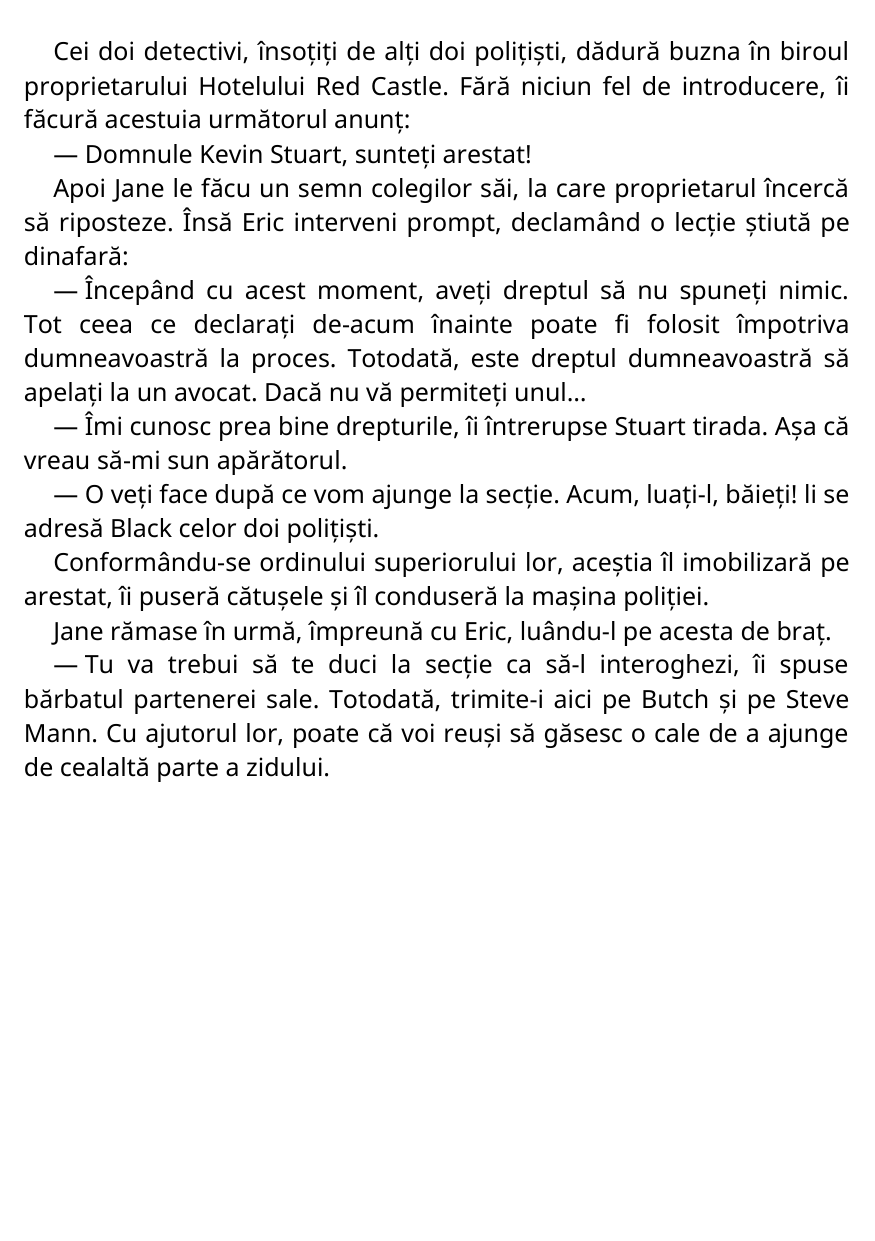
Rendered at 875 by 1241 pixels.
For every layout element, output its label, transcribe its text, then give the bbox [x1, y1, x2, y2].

text — Îmi cunosc prea bine drepturile, îi întrerupse Stuart tirada. Aşa că vreau să-mi sun apărătorul. [24, 409, 850, 477]
text Conformându-se ordinului superiorului lor, aceştia îl imobilizară pe arestat, îi puseră cătuşele şi îl conduseră la maşina poliţiei. [24, 545, 850, 613]
text Apoi Jane le făcu un semn colegilor săi, la care proprietarul încercă să riposteze. Însă Eric interveni prompt, declamând o lecţie ştiută pe dinafară: [24, 170, 850, 272]
text Jane rămase în urmă, împreună cu Eric, luându-l pe acesta de braţ. [24, 613, 850, 647]
text — Tu va trebui să te duci la secţie ca să-l interoghezi, îi spuse bărbatul partenerei sale. Totodată, trimite-i aici pe Butch şi pe Steve Mann. Cu ajutorul lor, poate că voi reuşi să găsesc o cale de a ajunge de cealaltă parte a zidului. [24, 647, 850, 783]
text Cei doi detectivi, însoţiţi de alţi doi poliţişti, dădură buzna în biroul proprietarului Hotelului Red Castle. Fără niciun fel de introducere, îi făcură acestuia următorul anunţ: [24, 34, 850, 136]
text — Începând cu acest moment, aveţi dreptul să nu spuneţi nimic. Tot ceea ce declaraţi de-acum înainte poate fi folosit împotriva dumneavoastră la proces. Totodată, este dreptul dumneavoastră să apelaţi la un avocat. Dacă nu vă permiteţi unul… [24, 272, 850, 409]
text — O veţi face după ce vom ajunge la secţie. Acum, luaţi-l, băieţi! li se adresă Black celor doi poliţişti. [24, 477, 850, 545]
text — Domnule Kevin Stuart, sunteţi arestat! [24, 136, 850, 170]
